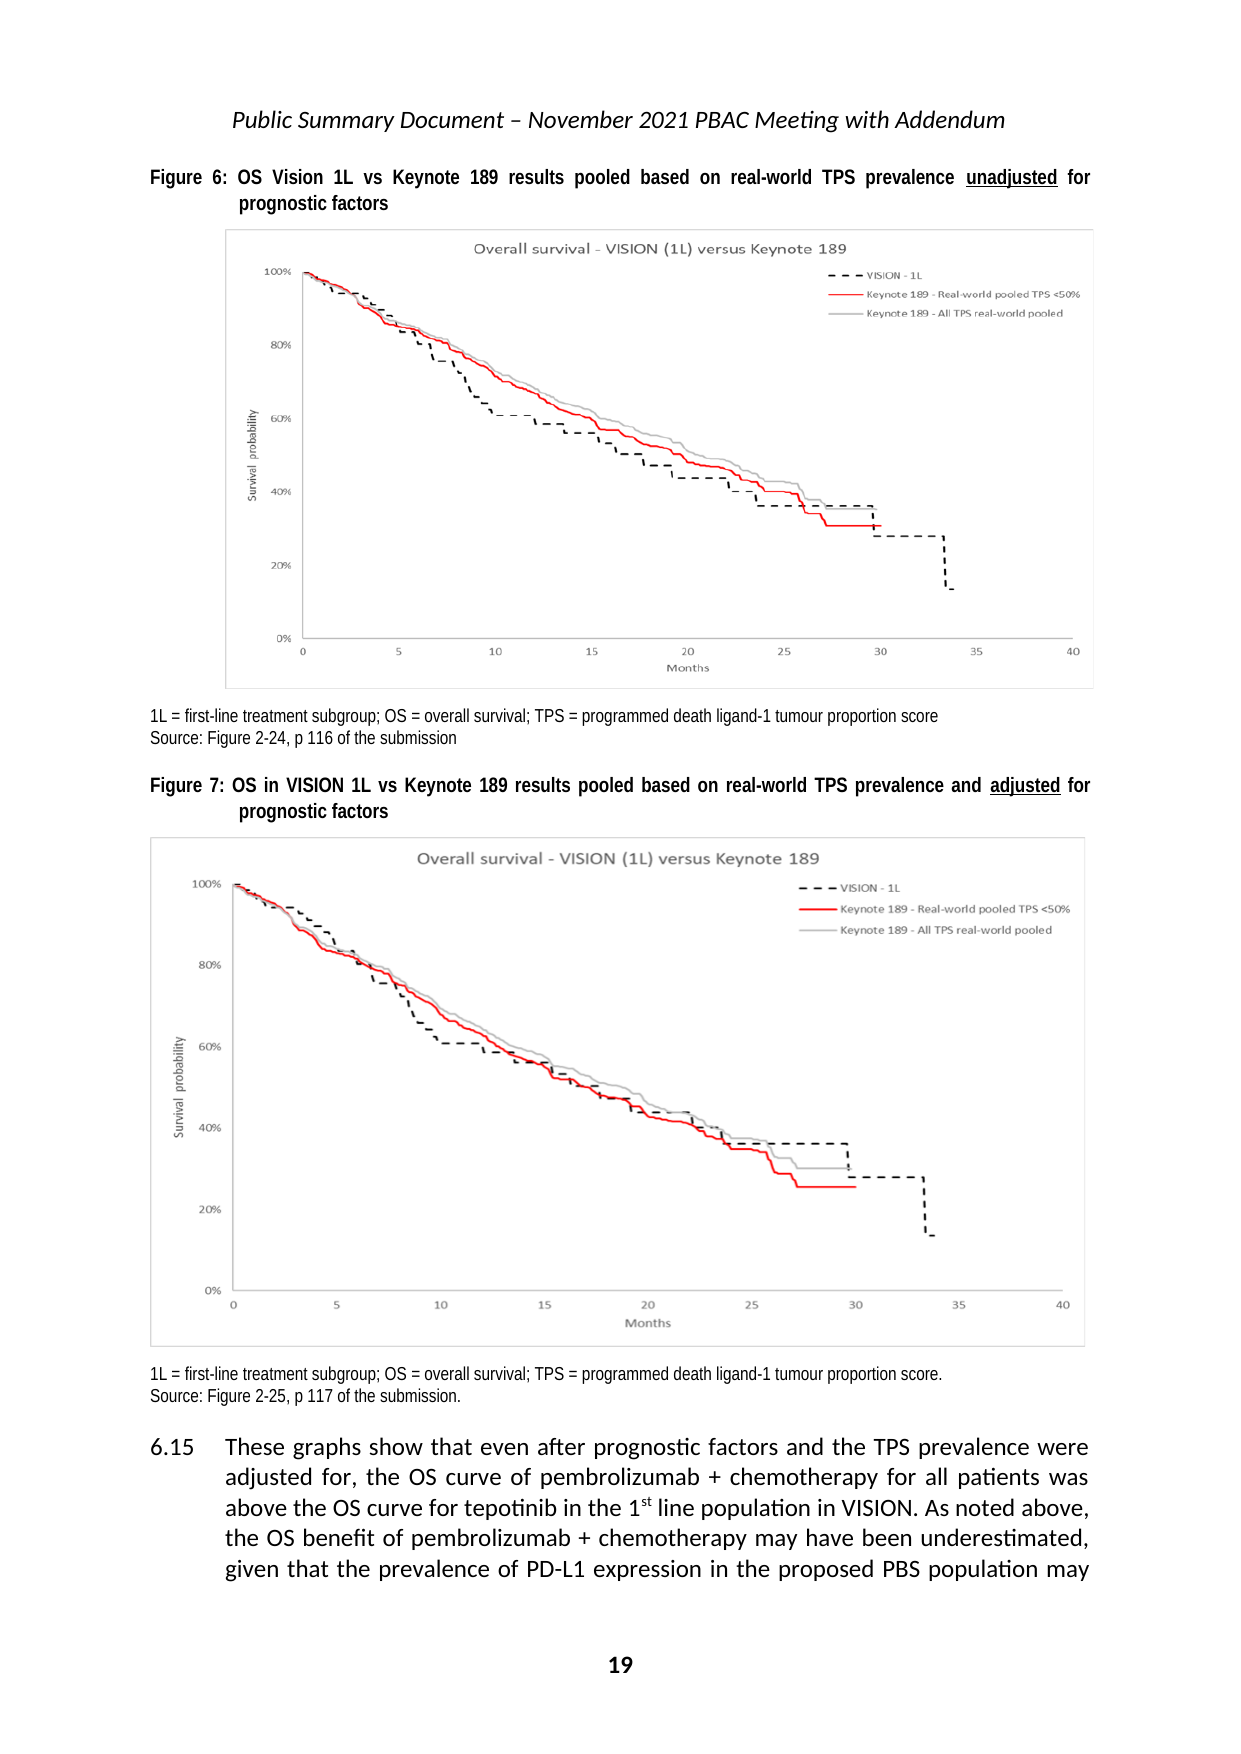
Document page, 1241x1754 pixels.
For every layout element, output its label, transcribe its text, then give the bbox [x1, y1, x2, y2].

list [150, 1431, 1090, 1584]
text 1L = first-line treatment subgroup; OS = overall survival; TPS = programmed death ligand-1 tumour proportion score. [150, 1363, 1090, 1384]
text Figure 7: OS in VISION 1L vs Keynote 189 results pooled based on real-world TPS prevalence and adjusted for prognostic factors [150, 773, 1090, 823]
picture [150, 837, 1085, 1347]
picture [225, 229, 1094, 689]
text Source: Figure 2-25, p 117 of the submission. [150, 1384, 1090, 1406]
text Figure 6: OS Vision 1L vs Keynote 189 results pooled based on real-world TPS prevalence unadjusted for prognostic factors [150, 165, 1090, 215]
text Source: Figure 2-24, p 116 of the submission [150, 727, 1090, 748]
text 1L = first-line treatment subgroup; OS = overall survival; TPS = programmed death ligand-1 tumour proportion score [150, 705, 1090, 727]
